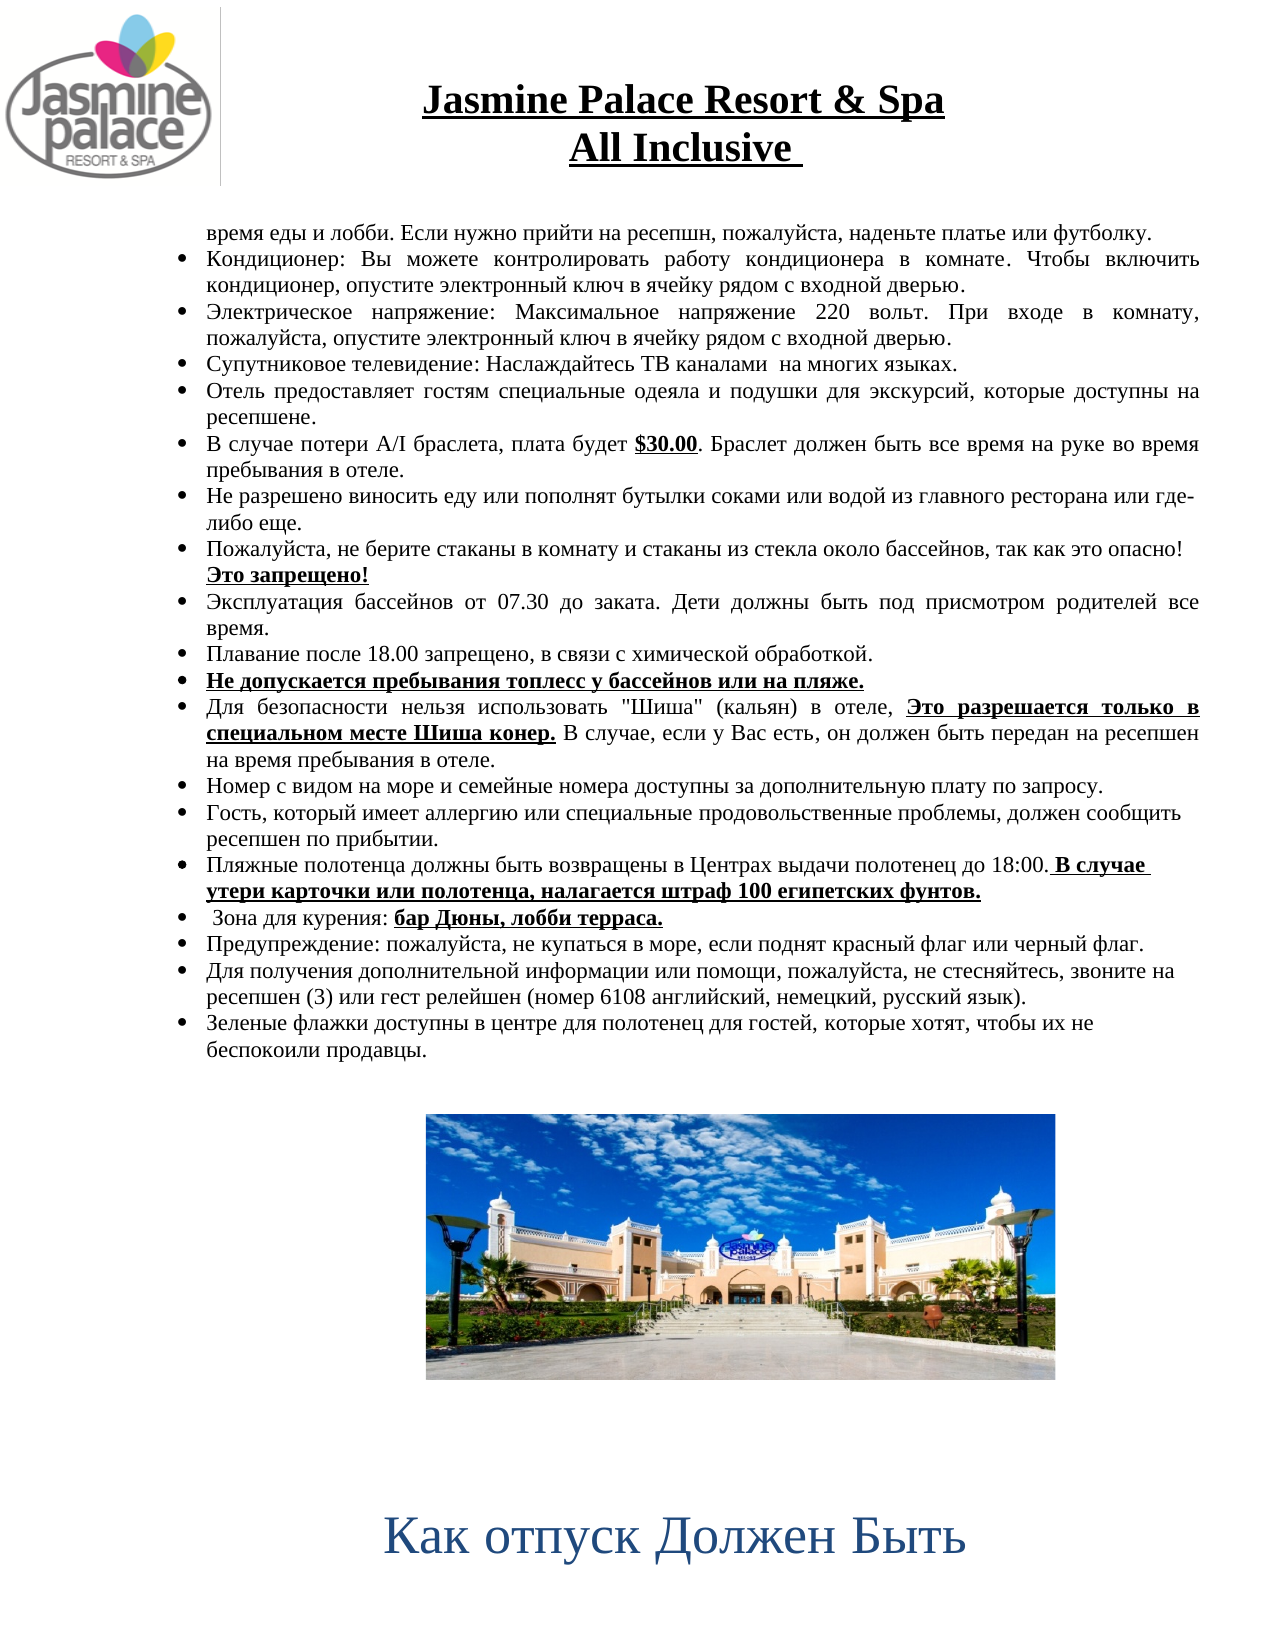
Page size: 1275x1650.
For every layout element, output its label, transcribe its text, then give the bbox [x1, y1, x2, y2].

list Пляжные полотенца должны быть возвращены в Центрах выдачи полотенец до 18:00. В случае утери карточки или полотенца, налагается штраф 100 египетских фунтов. [178, 851, 1200, 904]
list Кондиционер: Вы можете контролировать работу кондиционера в комнате. Чтобы включить кондиционер, опустите электронный ключ в ячейку рядом с входной дверью. [178, 245, 1200, 298]
list Гость, который имеет аллергию или специальные продовольственные проблемы, должен сообщить ресепшен по прибытии. [178, 798, 1200, 851]
list Эксплуатация бассейнов от 07.30 до заката. Дети должны быть под присмотром родителей все время. [178, 588, 1200, 640]
list Для получения дополнительной информации или помощи, пожалуйста, не стесняйтесь, звоните на ресепшен (3) или гест релейшен (номер 6108 английский, немецкий, русский язык). [178, 957, 1200, 1009]
list Для безопасности нельзя использовать "Шиша" (кальян) в отеле, Это разрешается только в специальном месте Шиша конер. В случае, если у Вас есть, он должен быть передан на ресепшен на время пребывания в отеле. [178, 693, 1200, 772]
list Зона для курения: бар Дюны, лобби терраса. [178, 904, 1200, 930]
picture [0, 7, 222, 187]
list Отель предоставляет гостям специальные одеяла и подушки для экскурсий, которые доступны на ресепшене. [178, 377, 1200, 429]
list Предупреждение: пожалуйста, не купаться в море, если поднят красный флаг или черный флаг. [178, 930, 1200, 957]
list Плавание после 18.00 запрещено, в связи с химической обработкой. [178, 640, 1200, 667]
list Не разрешено виносить еду или пополнят бутылки соками или водой из главного ресторана или где-либо еще. [178, 482, 1200, 535]
list Пожалуйста, не берите стаканы в комнату и стаканы из стекла около бассейнов, так как это опасно! Это запрещено! [178, 535, 1200, 588]
list Не допускается пребывания топлесс у бассейнов или на пляже. [178, 667, 1200, 693]
list Зеленые флажки доступны в центре для полотенец для гостей, которые хотят, чтобы их не беспокоили продавцы. [178, 1009, 1200, 1062]
list Супутниковое телевидение: Наслаждайтесь ТВ каналами на многих языках. [178, 351, 1200, 377]
list В случае пoтери А/I браслета, плата будет $30.00. Браслет должен быть все время на руке во время пребывания в отеле. [178, 429, 1200, 482]
picture [425, 1114, 1056, 1380]
list Электрическое напряжение: Максимальное напряжение 220 вольт. При входе в комнату, пожалуйста, опустите электронный ключ в ячейку рядом с входной дверью. [178, 298, 1200, 351]
list Номер с видом на море и семейные номера доступны за дополнительную плату по запросу. [178, 772, 1200, 798]
